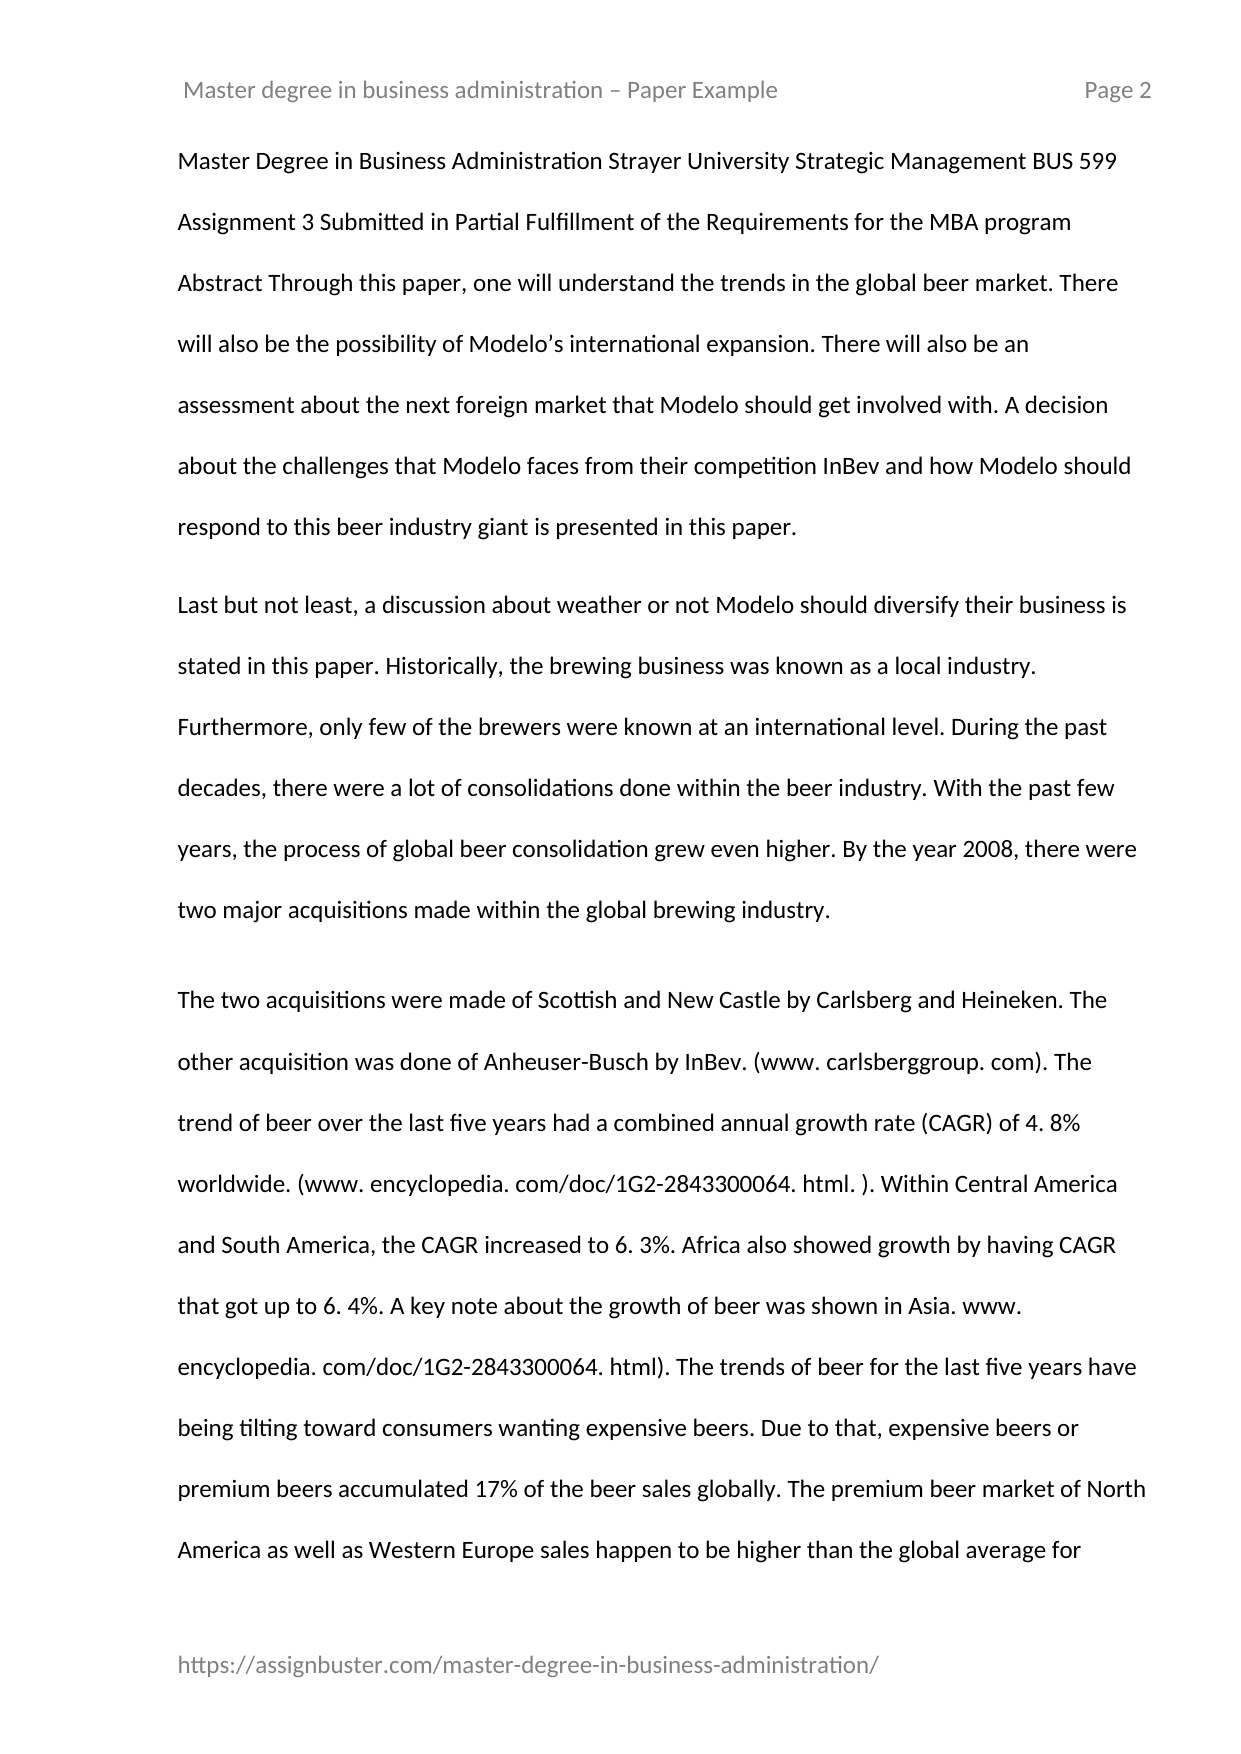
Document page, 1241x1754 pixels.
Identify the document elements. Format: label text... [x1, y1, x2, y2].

text Master Degree in Business Administration Strayer University Strategic Management BUS 599 Assignment 3 Submitted in Partial Fulfillment of the Requirements for the MBA program Abstract Through this paper, one will understand the trends in the global beer market. There will also be the possibility of Modelo’s international expansion. There will also be an assessment about the next foreign market that Modelo should get involved with. A decision about the challenges that Modelo faces from their competition InBev and how Modelo should respond to this beer industry giant is presented in this paper. [177, 145, 1152, 542]
text Last but not least, a discussion about weather or not Modelo should diversify their business is stated in this paper. Historically, the brewing business was known as a local industry. Furthermore, only few of the brewers were known at an international level. During the past decades, there were a lot of consolidations done within the beer industry. With the past few years, the process of global beer consolidation grew even higher. By the year 2008, there were two major acquisitions made within the global brewing industry. [177, 589, 1152, 925]
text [177, 985, 1152, 1564]
